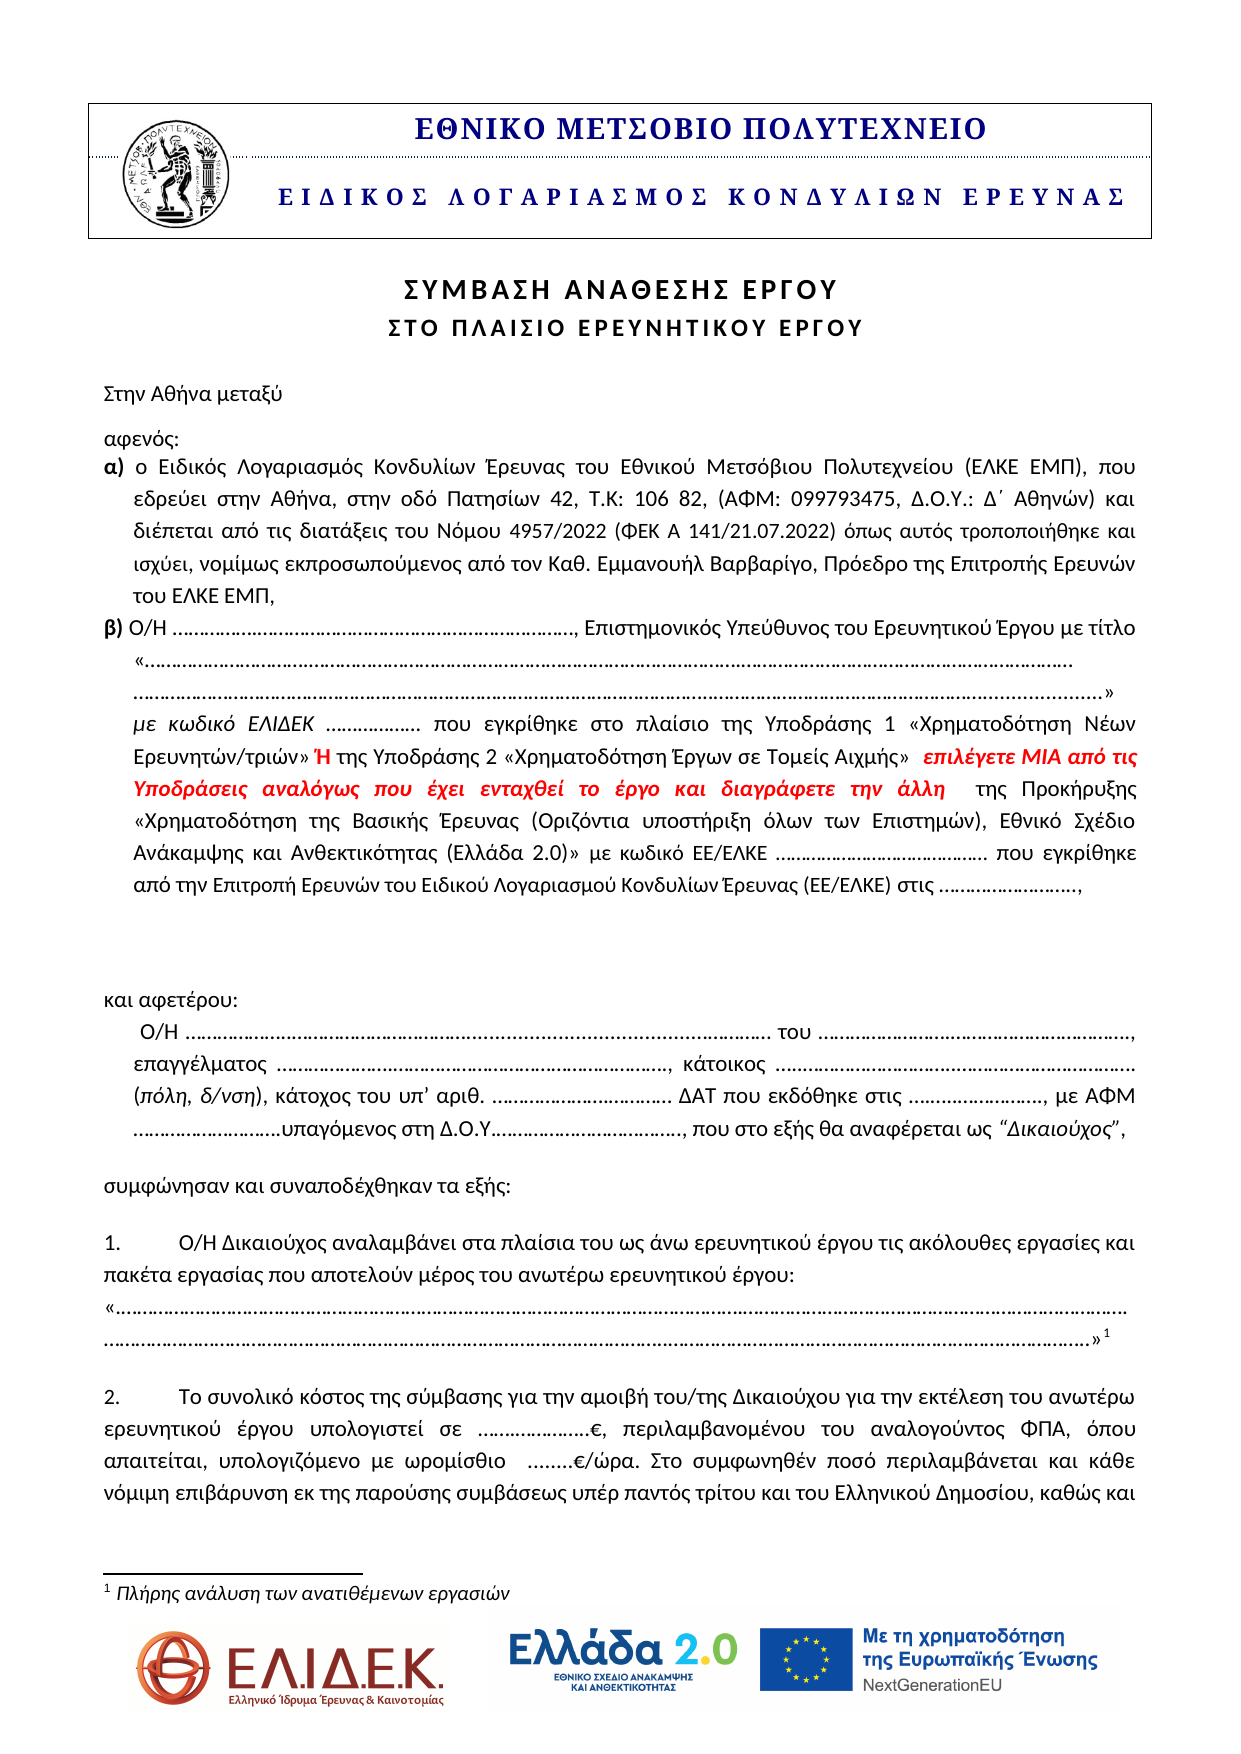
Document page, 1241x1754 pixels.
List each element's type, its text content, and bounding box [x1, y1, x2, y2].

table_header ΕΘΝΙΚΟ ΜΕΤΣΟΒΙΟ ΠΟΛΥΤΕΧΝΕΙΟ [250, 104, 1151, 156]
table_cell ΕΙΔΙΚΟΣ ΛΟΓΑΡΙΑΣΜΟΣ ΚΟΝΔΥΛΙΩΝ ΕΡΕΥΝΑΣ [250, 156, 1151, 238]
picture [127, 1622, 453, 1714]
text και αφετέρου: [103, 985, 1137, 1013]
text με κωδικό ΕΛΙΔΕΚ ……………… που εγκρίθηκε στο πλαίσιο της Υποδράσης 1 «Χρηματοδότηση Νέων Ερευνητών/τριών» Ή της Υποδράσης 2 «Χρηματοδότηση Έργων σε Τομείς Αιχμής» επιλέγετε ΜΙΑ από τις Υποδράσεις αναλόγως που έχει ενταχθεί το έργο και διαγράφετε την άλλη της Προκήρυξης «Χρηματοδότηση της Βασικής Έρευνας (Οριζόντια υποστήριξη όλων των Επιστημών), Εθνικό Σχέδιο Ανάκαμψης και Ανθεκτικότητας (Ελλάδα 2.0)» με κωδικό ΕΕ/ΕΛΚΕ …………………………………… που εγκρίθηκε από την Επιτροπή Ερευνών του Ειδικού Λογαριασμού Κονδυλίων Έρευνας (ΕΕ/ΕΛΚΕ) στις …………………….., [133, 709, 1137, 898]
list Ο/Η Δικαιούχος αναλαμβάνει στα πλαίσια του ως άνω ερευνητικού έργου τις ακόλουθες εργασίες και πακέτα εργασίας που αποτελούν μέρος του ανωτέρω ερευνητικού έργου: «.……………………………………………………………………………………………………….……………………………………………………………….……………………………………………………………………………………………..……………………………………………………………………..» [103, 1228, 1137, 1353]
text Ο/Η ………………..……………………………..........................................………… του …………………….……………………………., επαγγέλματος ………………….……………………………………………., κάτοικος …..………………………..……………………………. (πόλη, δ/νση), κάτοχος του υπ’ αριθ. ………………….………… ΔΑΤ που εκδόθηκε στις ….…..……………., με ΑΦΜ ……………………….υπαγόμενος στη Δ.Ο.Υ.…………………………….., που στο εξής θα αναφέρεται ως “Δικαιούχος”, [133, 1017, 1137, 1142]
text α) ο Ειδικός Λογαριασμός Κονδυλίων Έρευνας του Εθνικού Μετσόβιου Πολυτεχνείου (ΕΛΚΕ ΕΜΠ), που εδρεύει στην Αθήνα, στην οδό Πατησίων 42, Τ.Κ: 106 82, (ΑΦΜ: 099793475, Δ.Ο.Υ.: Δ΄ Αθηνών) και διέπεται από τις διατάξεις του Νόμου 4957/2022 (ΦΕΚ Α 141/21.07.2022) όπως αυτός τροποποιήθηκε και ισχύει, νομίμως εκπροσωπούμενος από τον Καθ. Εμμανουήλ Βαρβαρίγο, Πρόεδρο της Επιτροπής Ερευνών του ΕΛΚΕ ΕΜΠ, [103, 452, 1137, 609]
text ΣΥΜΒΑΣΗ ΑΝΑΘΕΣΗΣ ΕΡΓΟΥ [103, 271, 1137, 307]
text συμφώνησαν και συναποδέχθηκαν τα εξής: [103, 1171, 1137, 1199]
text ΣΤΟ ΠΛΑΙΣΙΟ ΕΡΕΥΝΗΤΙΚΟΥ ΕΡΓΟΥ [103, 312, 1137, 343]
text Στην Αθήνα μεταξύ [103, 379, 1137, 407]
text β) Ο/Η …………….……………………………………………………, Επιστημονικός Υπεύθυνος του Ερευνητικού Έργου με τίτλο «………………………….……………………………………………………………………….……………………………………………………… ………………………………………………………………………………………………..…………………………………………….....................» [103, 613, 1137, 705]
text αφενός: [103, 424, 1137, 452]
table_cell [89, 156, 249, 238]
picture [487, 1605, 1120, 1714]
picture [120, 117, 231, 230]
table_header [89, 104, 249, 156]
